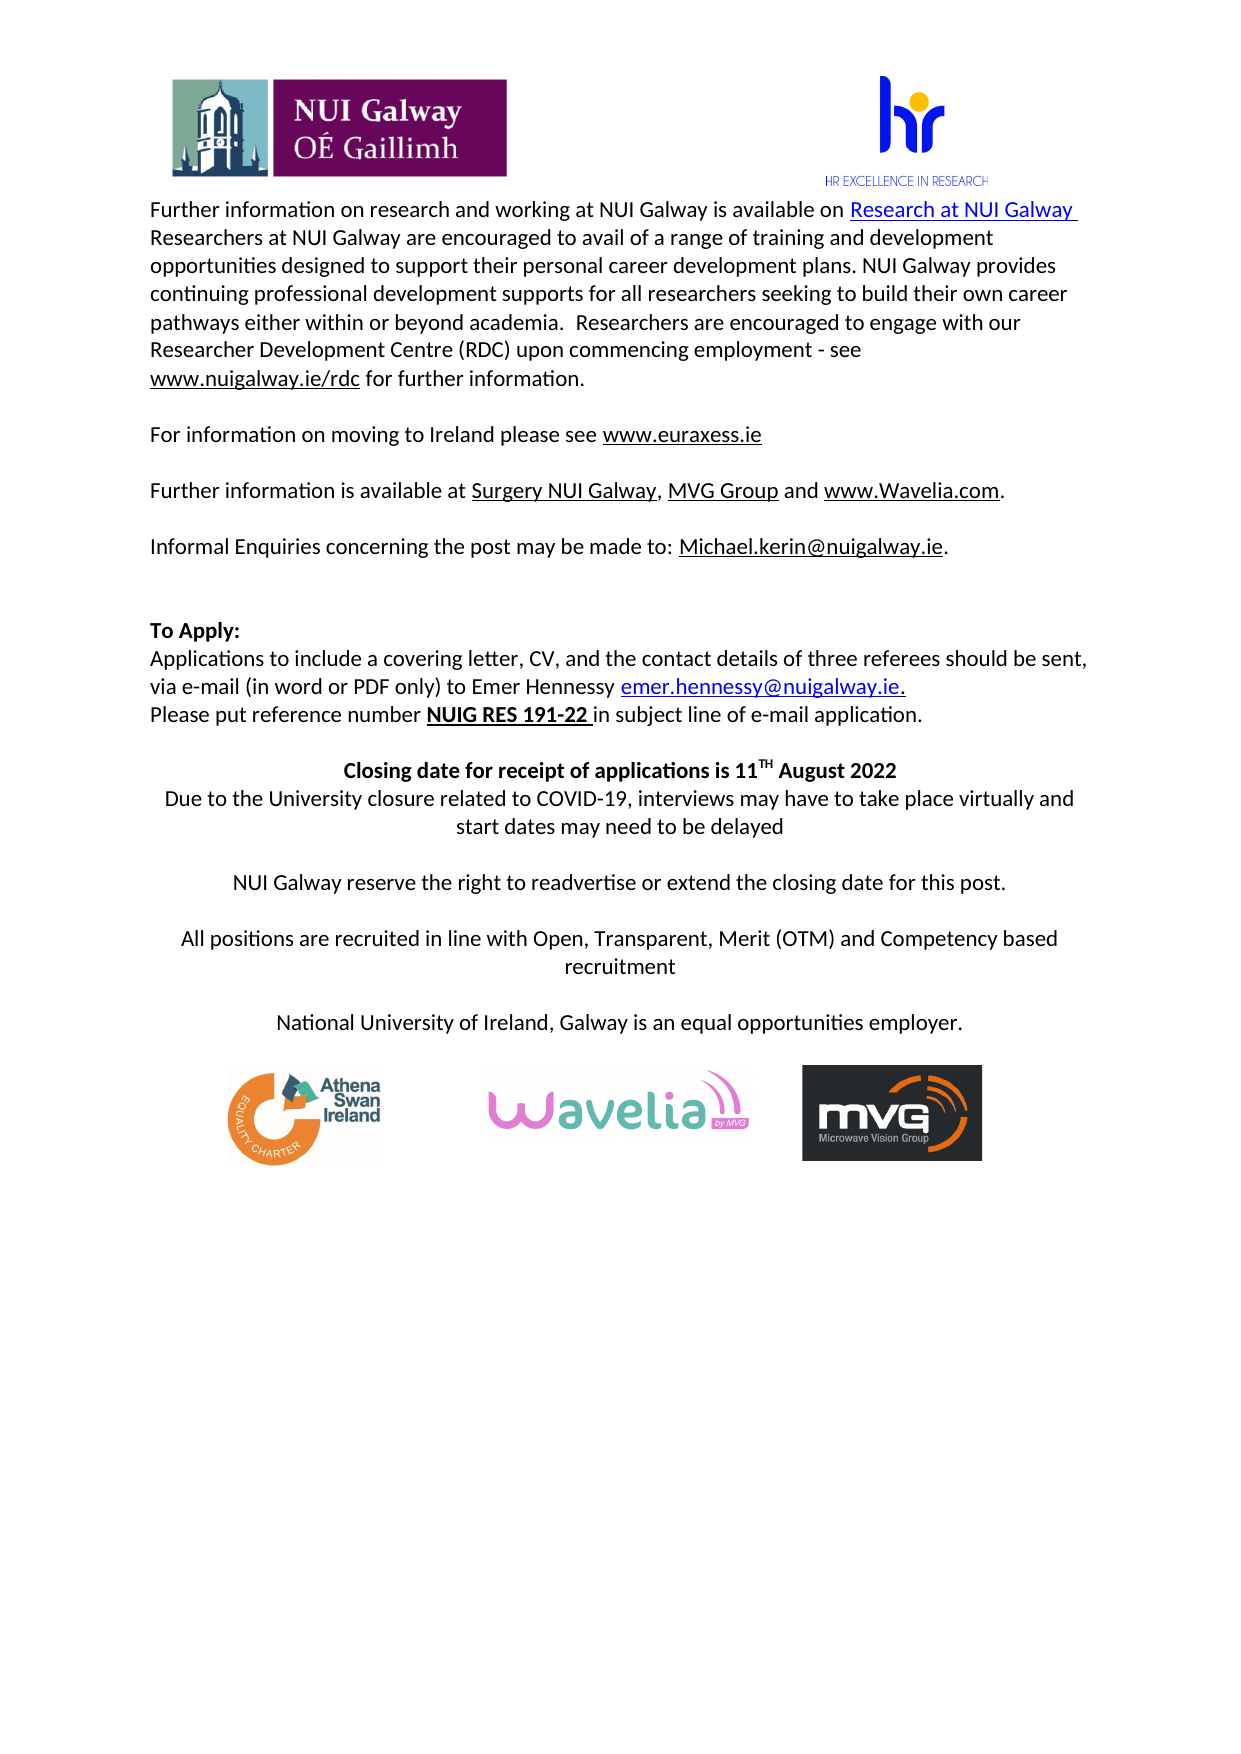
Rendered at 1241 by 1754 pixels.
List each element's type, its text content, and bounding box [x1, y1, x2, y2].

text Applications to include a covering letter, CV, and the contact details of three referees should be sent, via e-mail (in word or PDF only) to Emer Hennessy emer.hennessy@nuigalway.ie. [150, 644, 1090, 700]
text NUI Galway reserve the right to readvertise or extend the closing date for this post. [150, 868, 1090, 896]
picture [167, 75, 512, 182]
text Closing date for receipt of applications is 11TH August 2022 [150, 756, 1090, 784]
picture [800, 1065, 982, 1163]
text For information on moving to Ireland please see www.euraxess.ie [150, 420, 1090, 448]
text To Apply: [150, 616, 1090, 644]
picture [227, 1064, 385, 1167]
text Due to the University closure related to COVID-19, interviews may have to take place virtually and start dates may need to be delayed [150, 784, 1090, 840]
text Further information is available at Surgery NUI Galway, MVG Group and www.Wavelia.com. [150, 476, 1090, 504]
text All positions are recruited in line with Open, Transparent, Merit (OTM) and Competency based recruitment [150, 924, 1090, 980]
text Informal Enquiries concerning the post may be made to: Michael.kerin@nuigalway.ie. [150, 532, 1090, 560]
picture [826, 76, 988, 186]
text National University of Ireland, Galway is an equal opportunities employer. [150, 1008, 1090, 1036]
text Please put reference number NUIG RES 191-22 in subject line of e-mail application. [150, 700, 1090, 728]
text Further information on research and working at NUI Galway is available on Research at NUI Galway Researchers at NUI Galway are encouraged to avail of a range of training and development opportunities designed to support their personal career development plans. NUI Galway provides continuing professional development supports for all researchers seeking to build their own career pathways either within or beyond academia. Researchers are encouraged to engage with our Researcher Development Centre (RDC) upon commencing employment - see www.nuigalway.ie/rdc for further information. [150, 196, 1090, 392]
